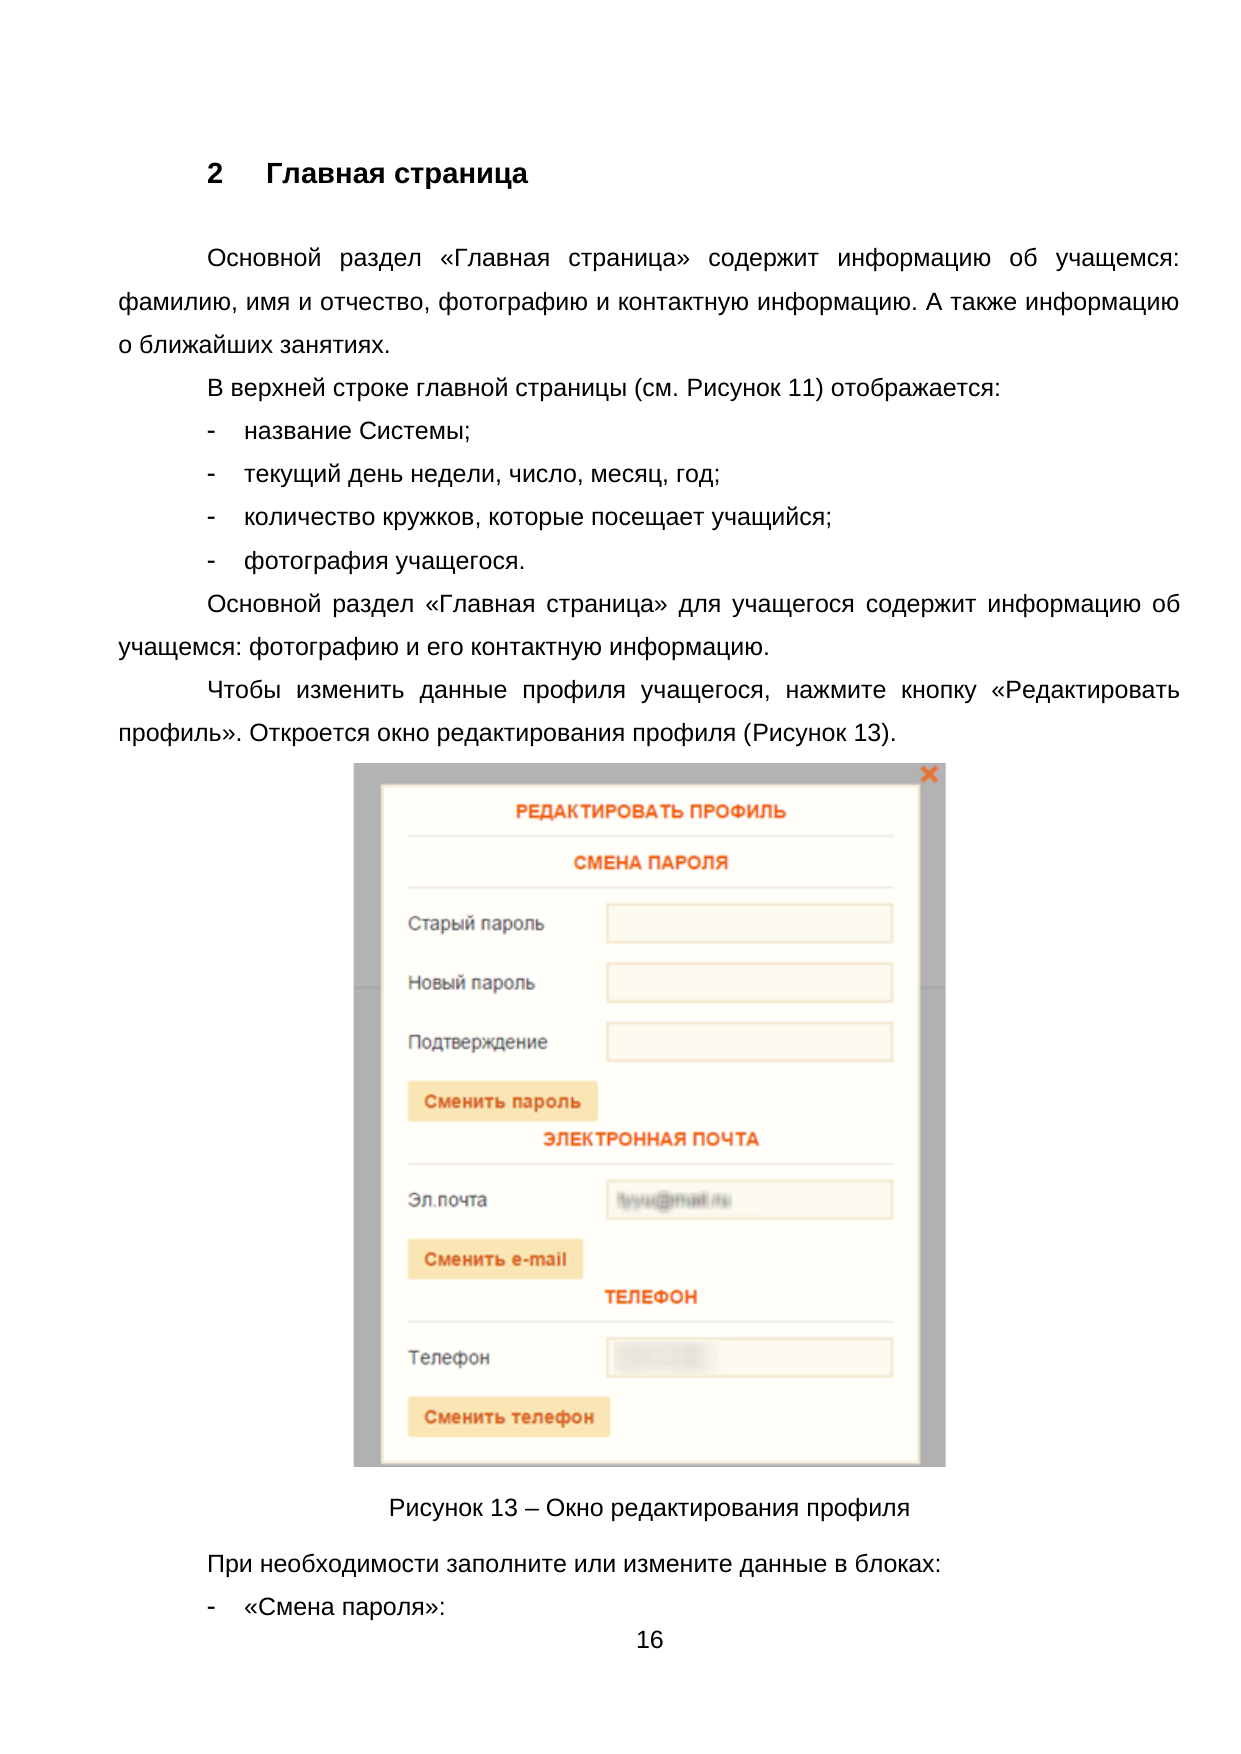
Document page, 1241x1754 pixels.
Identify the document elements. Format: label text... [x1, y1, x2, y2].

title Рисунок 13 – Окно редактирования профиля [118, 1493, 1181, 1522]
text Основной раздел «Главная страница» содержит информацию об учащемся: фамилию, имя и отчество, фотографию и контактную информацию. А также информацию о ближайших занятиях. [118, 243, 1181, 358]
title В верхней строке главной страницы (см. Рисунок 11) отображается: [118, 373, 1181, 402]
text Основной раздел «Главная страница» для учащегося содержит информацию об учащемся: фотографию и его контактную информацию. [118, 589, 1181, 661]
list количество кружков, которые посещает учащийся; [207, 502, 1181, 531]
list текущий день недели, число, месяц, год; [207, 459, 1181, 488]
list «Смена пароля»: [207, 1592, 1181, 1621]
subtitle Главная страница [207, 156, 1181, 189]
list название Системы; [207, 416, 1181, 445]
list фотография учащегося. [207, 546, 1181, 574]
text Чтобы изменить данные профиля учащегося, нажмите кнопку «Редактировать профиль». Откроется окно редактирования профиля (Рисунок 13). [118, 675, 1181, 747]
title При необходимости заполните или измените данные в блоках: [118, 1549, 1181, 1578]
picture [353, 763, 946, 1467]
